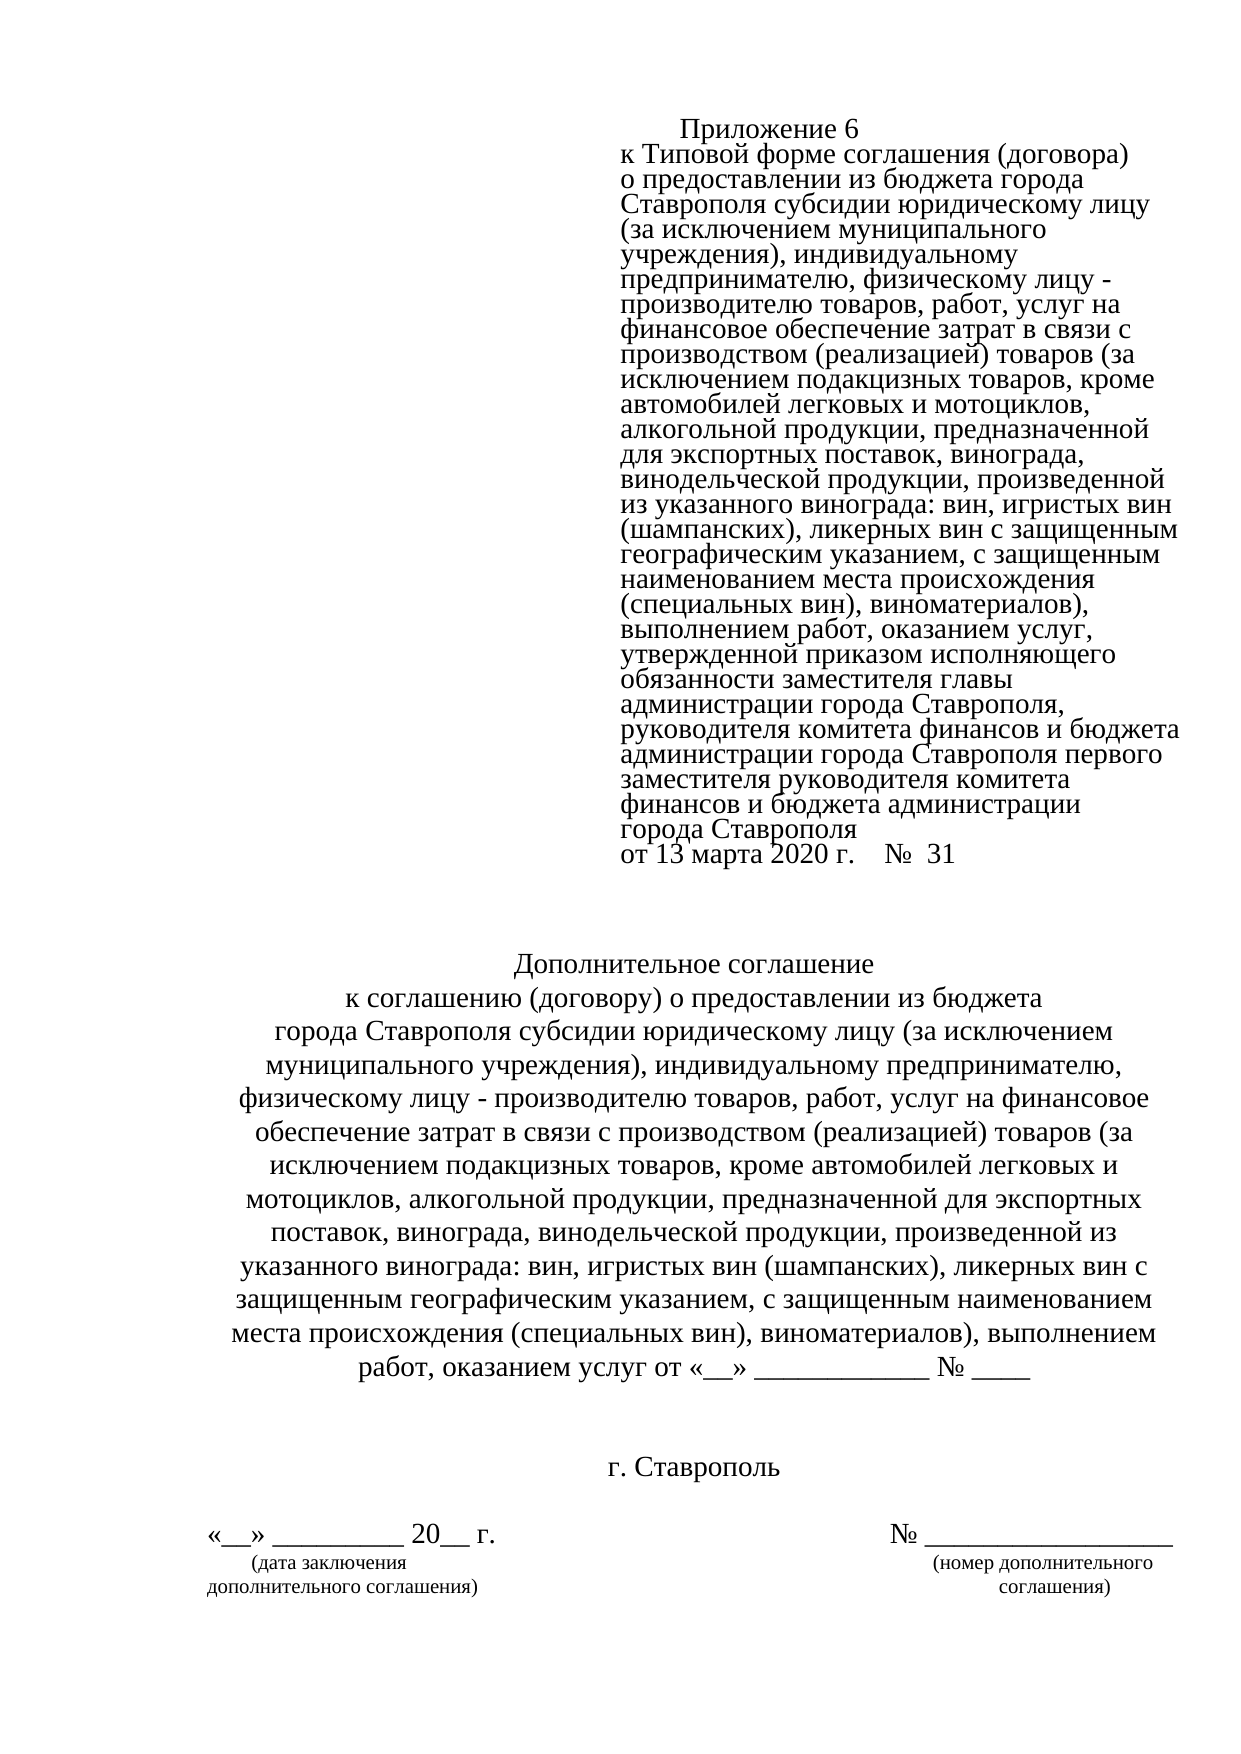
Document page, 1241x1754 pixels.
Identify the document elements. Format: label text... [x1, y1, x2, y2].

text утвержденной приказом исполняющего обязанности заместителя главы администрации города Ставрополя, руководителя комитета финансов и бюджета администрации города Ставрополя первого заместителя руководителя комитета финансов и бюджета администрации [620, 643, 1181, 818]
text «__» _________ 20__ г. № _________________ [207, 1516, 1181, 1550]
text Приложение 6 [620, 118, 1181, 143]
text г. Ставрополь [207, 1449, 1181, 1483]
text от 13 марта 2020 г. № 31 [620, 843, 1181, 868]
text к Типовой форме соглашения (договора) [767, 143, 1004, 168]
text к Типовой форме соглашения (договора) [620, 143, 764, 168]
text (дата заключения (номер дополнительного дополнительного соглашения) соглашения) [207, 1550, 1181, 1598]
text к Типовой форме соглашения (договора) [1001, 143, 1181, 168]
text города Ставрополя субсидии юридическому лицу (за исключением муниципального учреждения), индивидуальному предпринимателю, физическому лицу - производителю товаров, работ, услуг на финансовое обеспечение затрат в связи с производством (реализацией) товаров (за исключением подакцизных товаров, кроме автомобилей легковых и мотоциклов, алкогольной продукции, предназначенной для экспортных поставок, винограда, винодельческой продукции, произведенной из указанного винограда: вин, игристых вин (шампанских), ликерных вин с защищенным географическим указанием, с защищенным наименованием места происхождения (специальных вин), виноматериалов), выполнением работ, оказанием услуг от «__» ____________ № ____ [207, 1013, 1181, 1382]
text города Ставрополя [620, 818, 1181, 843]
text к соглашению (договору) о предоставлении из бюджета [207, 980, 1181, 1013]
text Дополнительное соглашение [207, 946, 1181, 980]
text о предоставлении из бюджета города Ставрополя субсидии юридическому лицу (за исключением муниципального учреждения), индивидуальному предпринимателю, физическому лицу - производителю товаров, работ, услуг на финансовое обеспечение затрат в связи с производством (реализацией) товаров (за исключением подакцизных товаров, кроме автомобилей легковых и мотоциклов, алкогольной продукции, предназначенной для экспортных поставок, винограда, винодельческой продукции, произведенной из указанного винограда: вин, игристых вин (шампанских), ликерных вин с защищенным географическим указанием, с защищенным наименованием места происхождения (специальных вин), виноматериалов), выполнением работ, оказанием услуг, [620, 168, 1181, 643]
